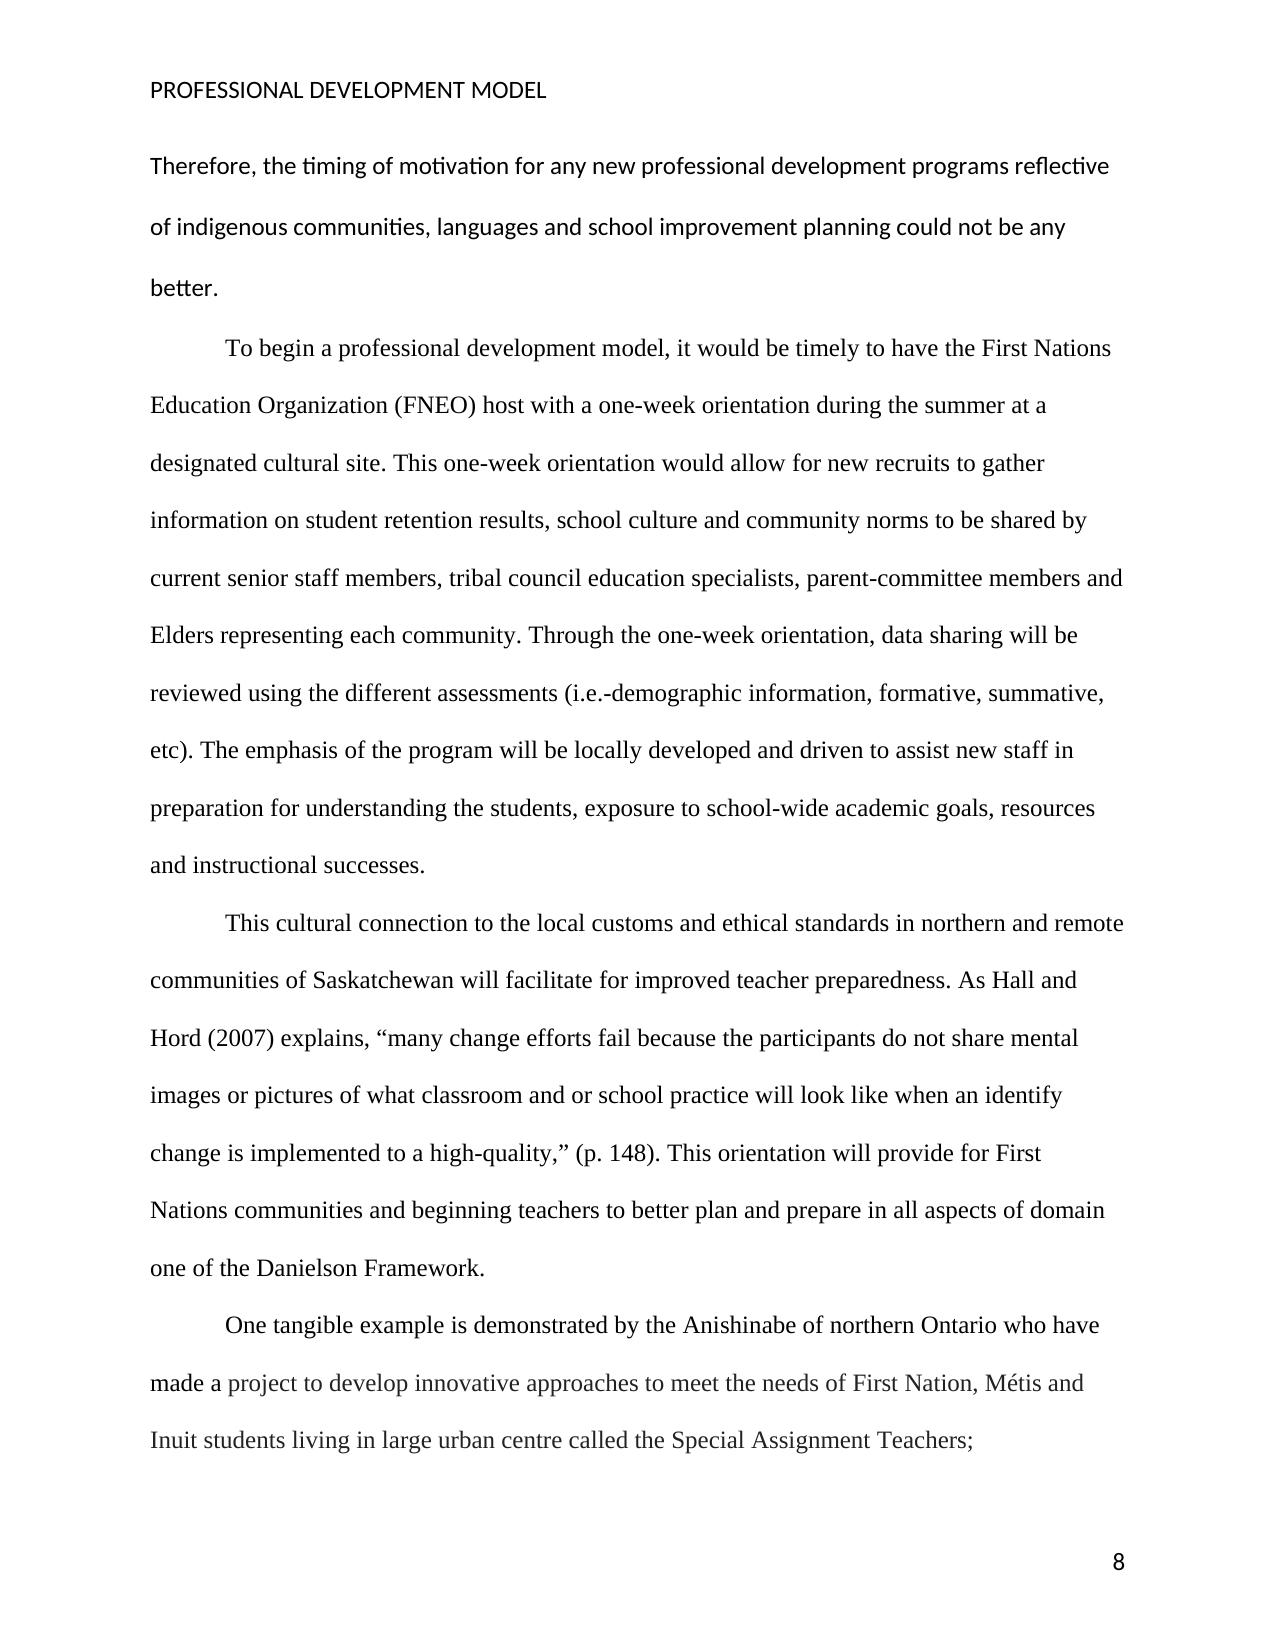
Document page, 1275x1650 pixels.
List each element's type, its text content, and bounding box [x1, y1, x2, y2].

text Therefore, the timing of motivation for any new professional development programs reflective of indigenous communities, languages and school improvement planning could not be any better. [150, 150, 1125, 303]
text To begin a professional development model, it would be timely to have the First Nations Education Organization (FNEO) host with a one-week orientation during the summer at a designated cultural site. This one-week orientation would allow for new recruits to gather information on student retention results, school culture and community norms to be shared by current senior staff members, tribal council education specialists, parent-committee members and Elders representing each community. Through the one-week orientation, data sharing will be reviewed using the different assessments (i.e.-demographic information, formative, summative, etc). The emphasis of the program will be locally developed and driven to assist new staff in preparation for understanding the students, exposure to school-wide academic goals, resources and instructional successes. [150, 333, 1125, 879]
text This cultural connection to the local customs and ethical standards in northern and remote communities of Saskatchewan will facilitate for improved teacher preparedness. As Hall and Hord (2007) explains, “many change efforts fail because the participants do not share mental images or pictures of what classroom and or school practice will look like when an identify change is implemented to a high-quality,” (p. 148). This orientation will provide for First Nations communities and beginning teachers to better plan and prepare in all aspects of domain one of the Danielson Framework. [150, 908, 1125, 1282]
text One tangible example is demonstrated by the Anishinabe of northern Ontario who have made a project to develop innovative approaches to meet the needs of First Nation, Métis and Inuit students living in large urban centre called the Special Assignment Teachers; [150, 1311, 1125, 1454]
